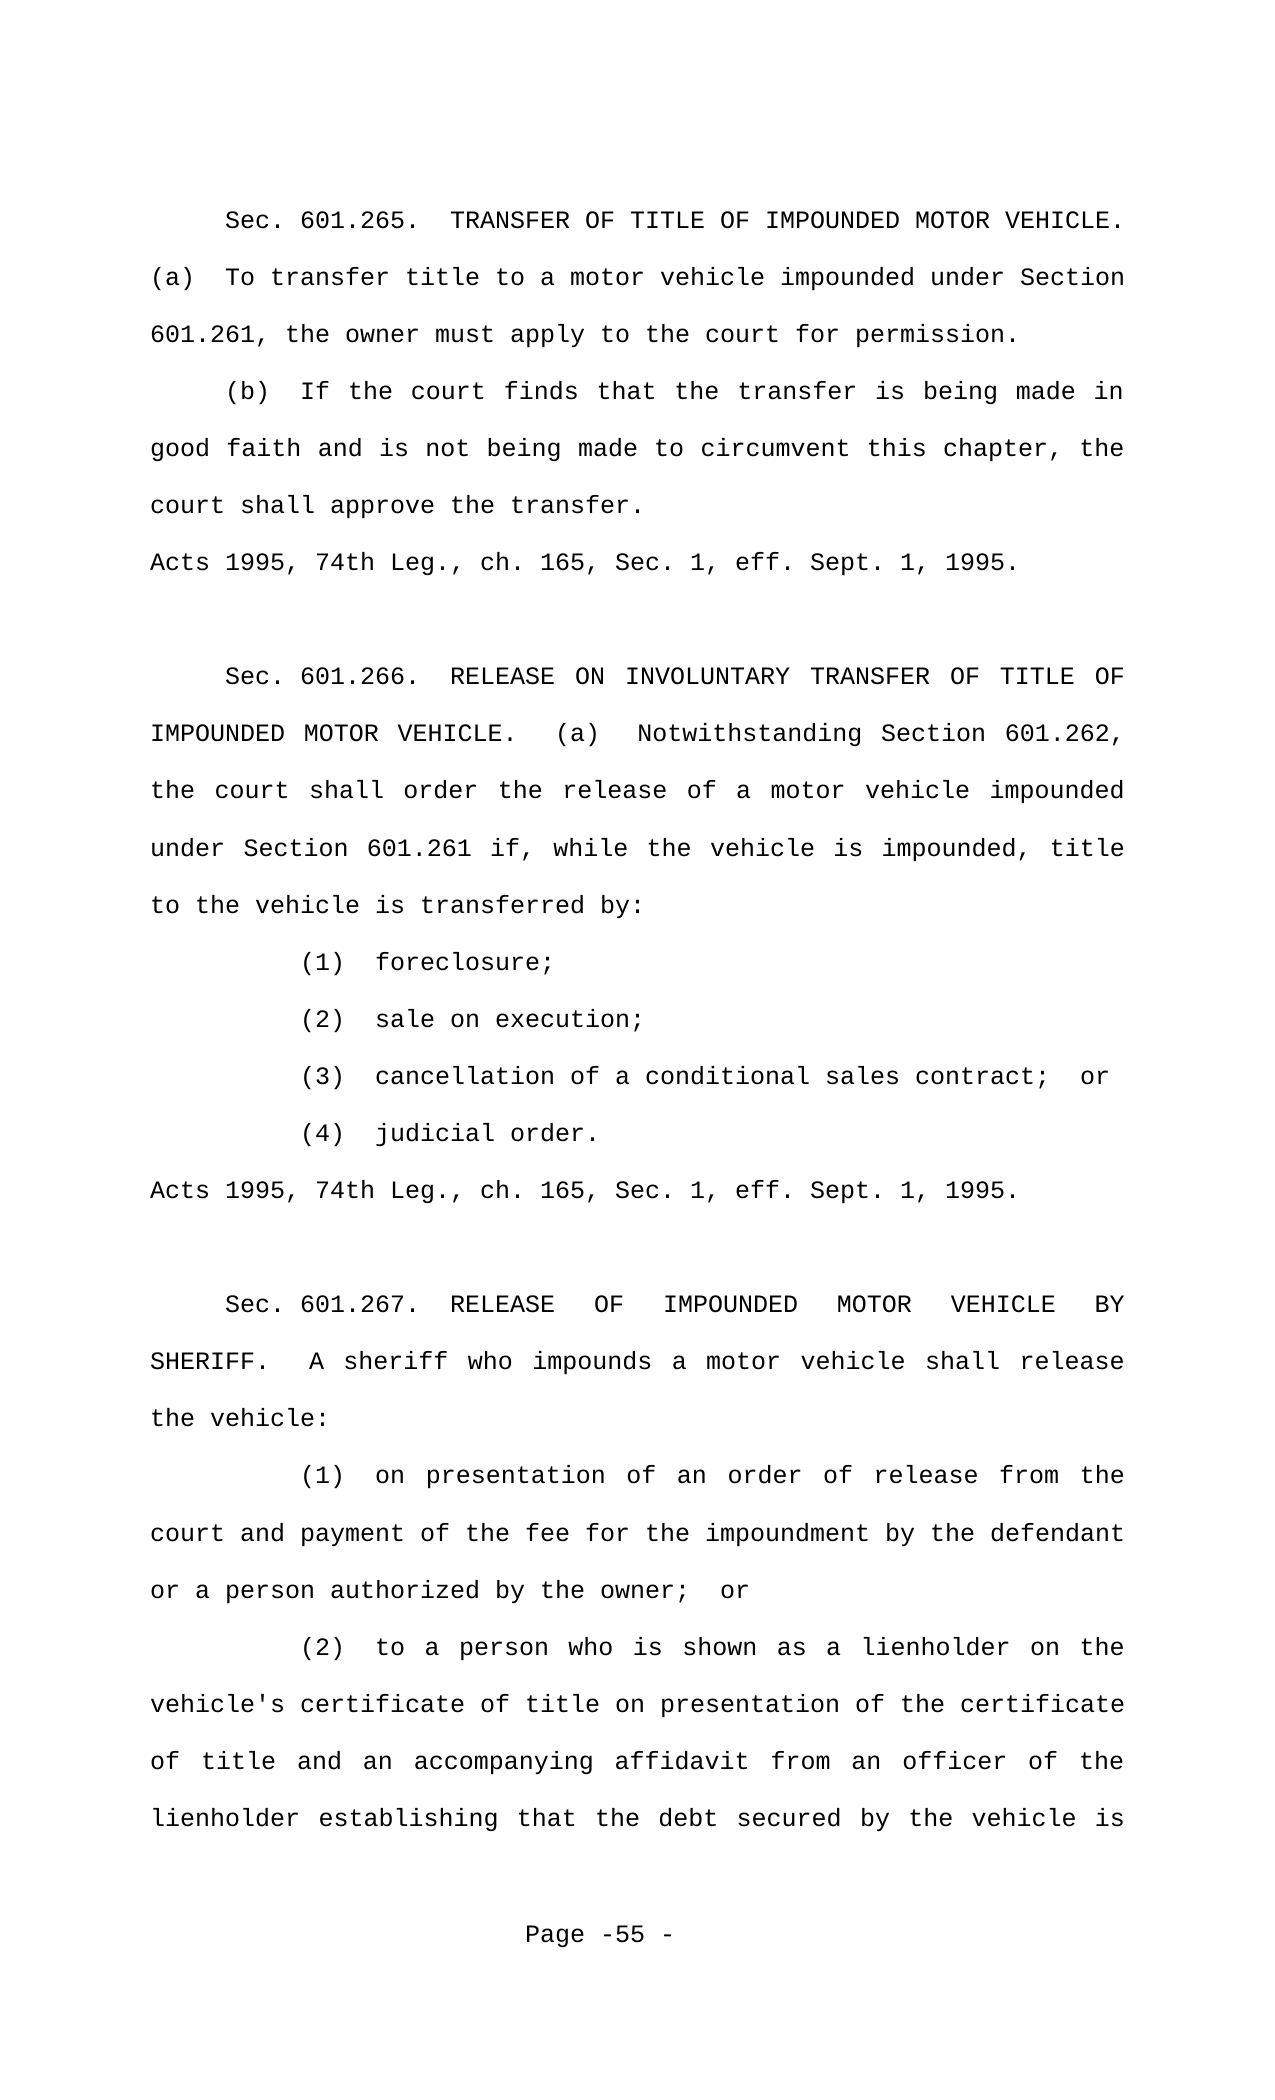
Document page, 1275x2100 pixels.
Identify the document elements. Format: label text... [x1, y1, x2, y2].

text (2) sale on execution; [150, 1006, 1125, 1035]
text Acts 1995, 74th Leg., ch. 165, Sec. 1, eff. Sept. 1, 1995. [150, 1177, 1125, 1206]
text Sec. 601.265. TRANSFER OF TITLE OF IMPOUNDED MOTOR VEHICLE. (a) To transfer title to a motor vehicle impounded under Section 601.261, the owner must apply to the court for permission. [150, 207, 1125, 350]
text Acts 1995, 74th Leg., ch. 165, Sec. 1, eff. Sept. 1, 1995. [150, 549, 1125, 578]
text (3) cancellation of a conditional sales contract; or [150, 1063, 1125, 1092]
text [150, 1634, 1125, 1834]
text (1) on presentation of an order of release from the court and payment of the fee for the impoundment by the defendant or a person authorized by the owner; or [150, 1463, 1125, 1606]
text Sec. 601.266. RELEASE ON INVOLUNTARY TRANSFER OF TITLE OF IMPOUNDED MOTOR VEHICLE. (a) Notwithstanding Section 601.262, the court shall order the release of a motor vehicle impounded under Section 601.261 if, while the vehicle is impounded, title to the vehicle is transferred by: [150, 664, 1125, 921]
text Sec. 601.267. RELEASE OF IMPOUNDED MOTOR VEHICLE BY SHERIFF. A sheriff who impounds a motor vehicle shall release the vehicle: [150, 1292, 1125, 1434]
text (1) foreclosure; [150, 949, 1125, 978]
text (4) judicial order. [150, 1120, 1125, 1149]
text (b) If the court finds that the transfer is being made in good faith and is not being made to circumvent this chapter, the court shall approve the transfer. [150, 378, 1125, 521]
